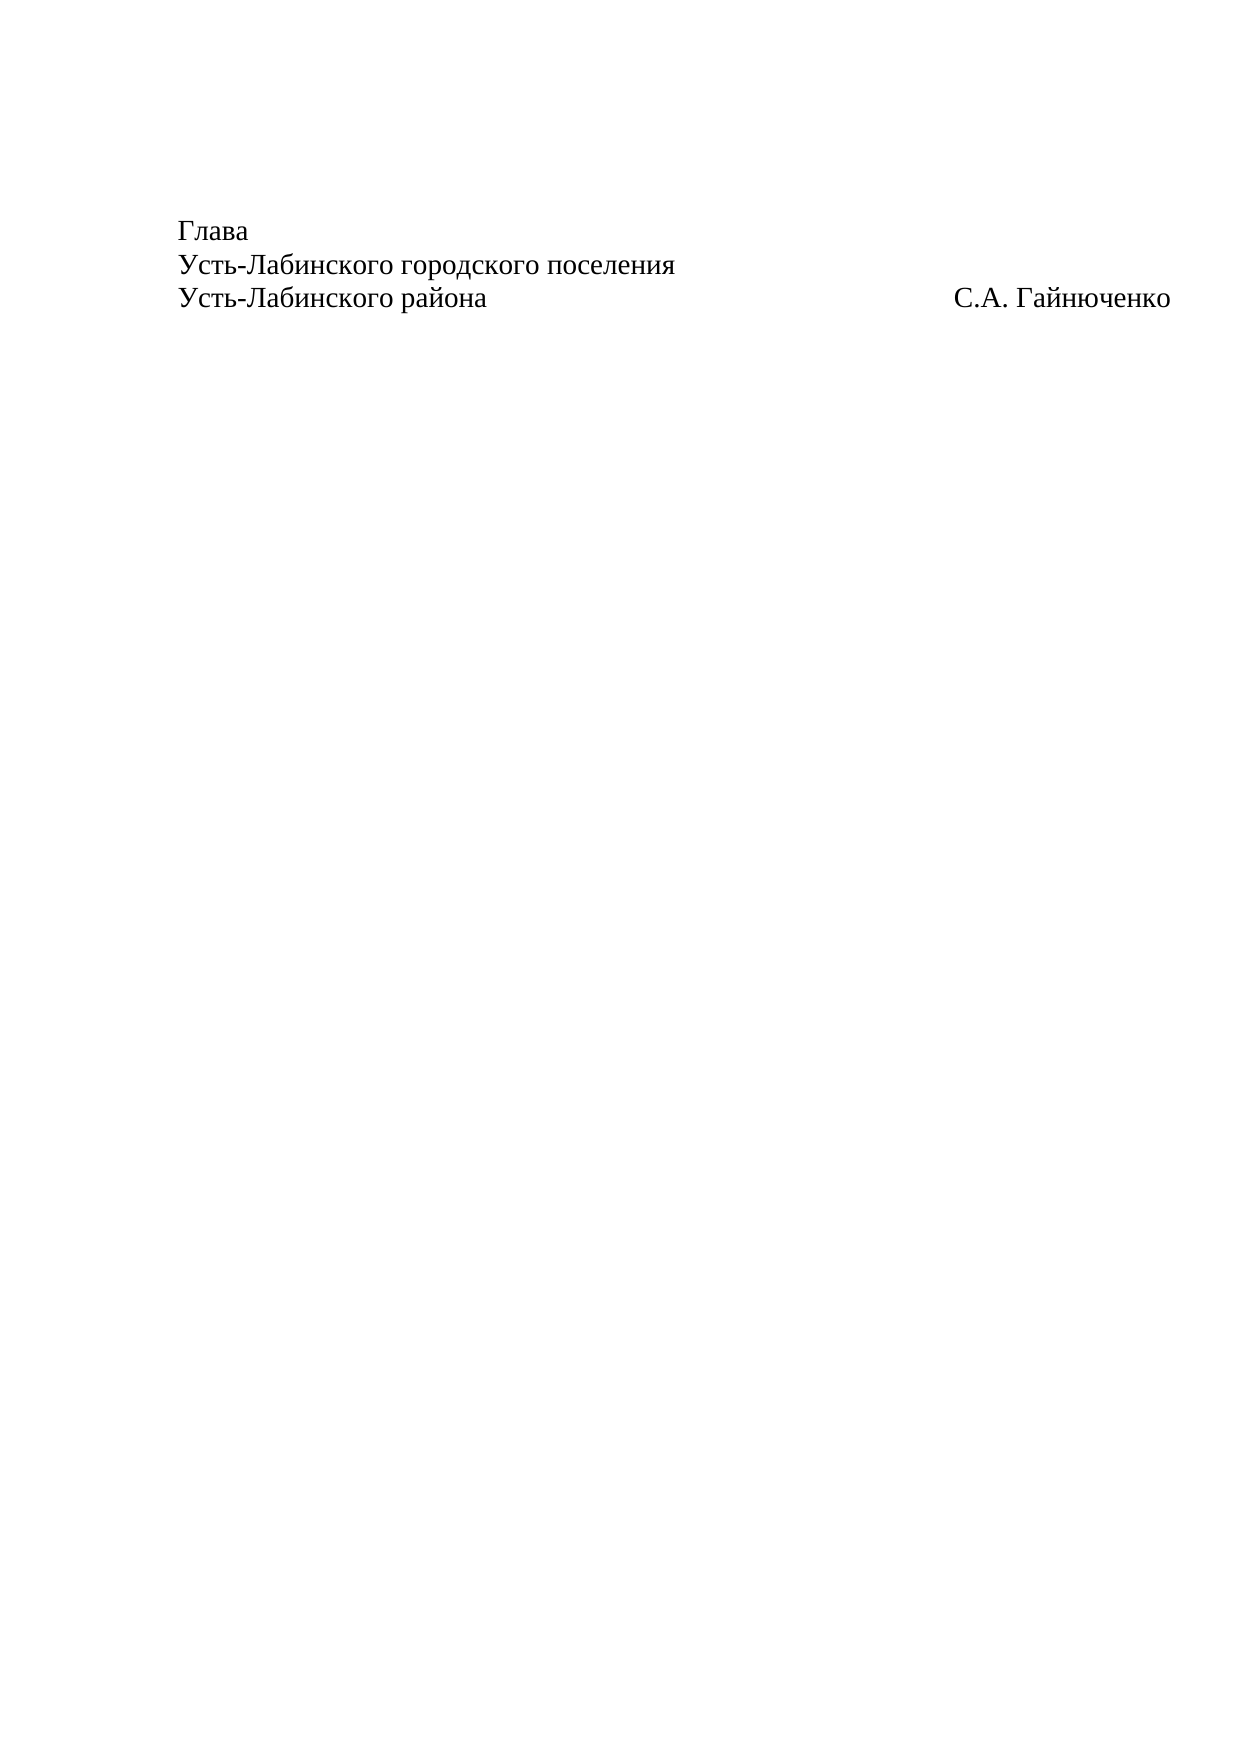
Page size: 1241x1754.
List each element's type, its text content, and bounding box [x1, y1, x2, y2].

text Глава [177, 213, 1181, 247]
text Усть-Лабинского городского поселения [177, 247, 1181, 280]
text Усть-Лабинского района С.А. Гайнюченко [177, 280, 1181, 314]
